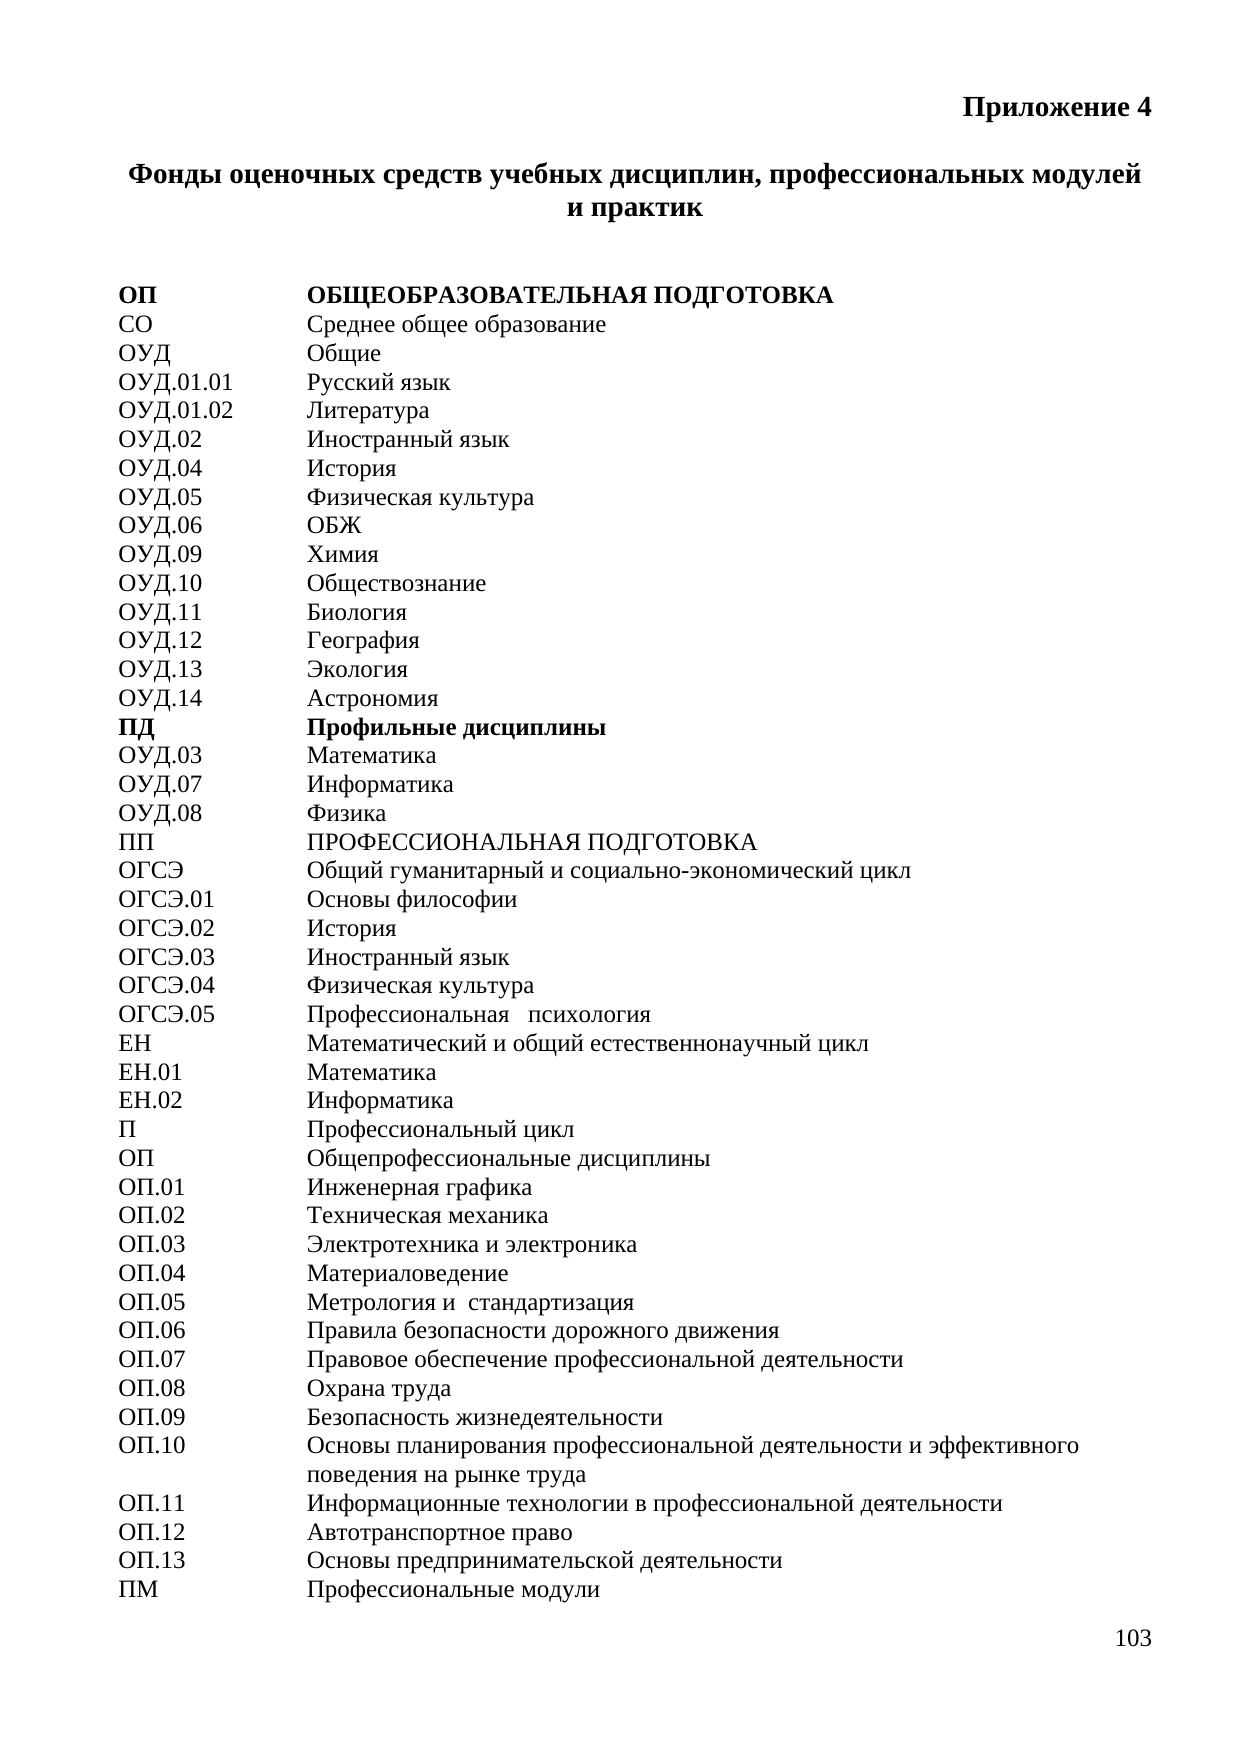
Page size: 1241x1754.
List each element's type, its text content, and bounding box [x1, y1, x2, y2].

table_cell Астрономия [295, 683, 1122, 712]
table_cell ОУД.12 [107, 625, 295, 654]
table_cell Математика [295, 1057, 1122, 1085]
table_cell ОУД.09 [107, 539, 295, 568]
table_cell ОП.07 [107, 1344, 295, 1373]
table_cell Физическая культура [295, 482, 1122, 510]
table_cell ОП.01 [107, 1172, 295, 1200]
table_cell Экология [295, 654, 1122, 683]
table_cell ОУД.13 [107, 654, 295, 683]
table_cell Основы философии [295, 884, 1122, 913]
table_cell Информатика [295, 769, 1122, 798]
table_cell Информатика [295, 1085, 1122, 1114]
table_cell Иностранный язык [295, 942, 1122, 970]
table_cell Метрология и стандартизация [295, 1287, 1122, 1315]
table_cell ОП.11 [107, 1488, 295, 1517]
table_cell ОУД.06 [107, 510, 295, 539]
table_cell Среднее общее образование [295, 309, 1122, 338]
table_cell Основы предпринимательской деятельности [295, 1545, 1122, 1574]
table_cell ПД [107, 712, 295, 740]
table_cell ОГСЭ.03 [107, 942, 295, 970]
table_cell ОГСЭ [107, 855, 295, 884]
table_cell Общий гуманитарный и социально-экономический цикл [295, 855, 1122, 884]
table_cell География [295, 625, 1122, 654]
table_cell Биология [295, 597, 1122, 625]
table_cell Иностранный язык [295, 424, 1122, 453]
table_cell ОГСЭ.04 [107, 970, 295, 999]
table_cell Правовое обеспечение профессиональной деятельности [295, 1344, 1122, 1373]
table_cell Техническая механика [295, 1200, 1122, 1229]
table_cell Инженерная графика [295, 1172, 1122, 1200]
table_cell Электротехника и электроника [295, 1229, 1122, 1258]
table_cell Русский язык [295, 367, 1122, 395]
table_cell ОУД.04 [107, 453, 295, 482]
table_cell ОУД.14 [107, 683, 295, 712]
table_cell ОУД.07 [107, 769, 295, 798]
table_cell Литература [295, 395, 1122, 424]
table_cell Физика [295, 798, 1122, 827]
table_cell Профильные дисциплины [295, 712, 1122, 740]
table_cell ОП.05 [107, 1287, 295, 1315]
table_cell ОП.06 [107, 1315, 295, 1344]
table_cell Информационные технологии в профессиональной деятельности [295, 1488, 1122, 1517]
table_cell ОП.10 [107, 1430, 295, 1488]
table_cell ОУД.11 [107, 597, 295, 625]
table_cell Основы планирования профессиональной деятельности и эффективного поведения на рынке труда [295, 1430, 1122, 1488]
table_cell Общепрофессиональные дисциплины [295, 1143, 1122, 1172]
table_cell История [295, 913, 1122, 942]
table_cell ЕН [107, 1028, 295, 1057]
table_cell ПМ [107, 1574, 295, 1603]
table_cell Профессиональная психология [295, 999, 1122, 1028]
table_cell Обществознание [295, 568, 1122, 597]
table_cell ПРОФЕССИОНАЛЬНАЯ ПОДГОТОВКА [295, 827, 1122, 855]
table_cell ЕН.02 [107, 1085, 295, 1114]
table_cell Математика [295, 740, 1122, 769]
table_cell ОУД.10 [107, 568, 295, 597]
table_cell ОУД [107, 338, 295, 367]
table_cell ОП.02 [107, 1200, 295, 1229]
table_cell Безопасность жизнедеятельности [295, 1402, 1122, 1430]
table_cell Профессиональный цикл [295, 1114, 1122, 1143]
table_cell ОГСЭ.02 [107, 913, 295, 942]
table_cell ОП.13 [107, 1545, 295, 1574]
table_cell ОП [107, 1143, 295, 1172]
table_cell ОГСЭ.05 [107, 999, 295, 1028]
table_cell ОУД.01.01 [107, 367, 295, 395]
table_cell ОУД.05 [107, 482, 295, 510]
table_cell СО [107, 309, 295, 338]
table_cell Общие [295, 338, 1122, 367]
table_cell ОУД.02 [107, 424, 295, 453]
table_cell Материаловедение [295, 1258, 1122, 1287]
text Фонды оценочных средств учебных дисциплин, профессиональных модулей и практик [118, 156, 1152, 223]
table_cell ОП.04 [107, 1258, 295, 1287]
table_cell Математический и общий естественнонаучный цикл [295, 1028, 1122, 1057]
table_cell История [295, 453, 1122, 482]
text Приложение 4 [119, 89, 1152, 122]
table_cell ОП.03 [107, 1229, 295, 1258]
table_cell ОП.12 [107, 1517, 295, 1545]
table_cell ОБЖ [295, 510, 1122, 539]
table_cell ЕН.01 [107, 1057, 295, 1085]
table_cell ОГСЭ.01 [107, 884, 295, 913]
table_cell ОУД.03 [107, 740, 295, 769]
table_cell Физическая культура [295, 970, 1122, 999]
table_cell Правила безопасности дорожного движения [295, 1315, 1122, 1344]
table_cell П [107, 1114, 295, 1143]
table_cell Охрана труда [295, 1373, 1122, 1402]
table_cell ОУД.08 [107, 798, 295, 827]
table_cell Профессиональные модули [295, 1574, 1122, 1603]
table_header ОБЩЕОБРАЗОВАТЕЛЬНАЯ ПОДГОТОВКА [295, 280, 1122, 309]
table_cell Автотранспортное право [295, 1517, 1122, 1545]
table_cell ОУД.01.02 [107, 395, 295, 424]
table_cell ОП.08 [107, 1373, 295, 1402]
table_cell ОП.09 [107, 1402, 295, 1430]
table_cell ПП [107, 827, 295, 855]
table_header ОП [107, 280, 295, 309]
table_cell Химия [295, 539, 1122, 568]
